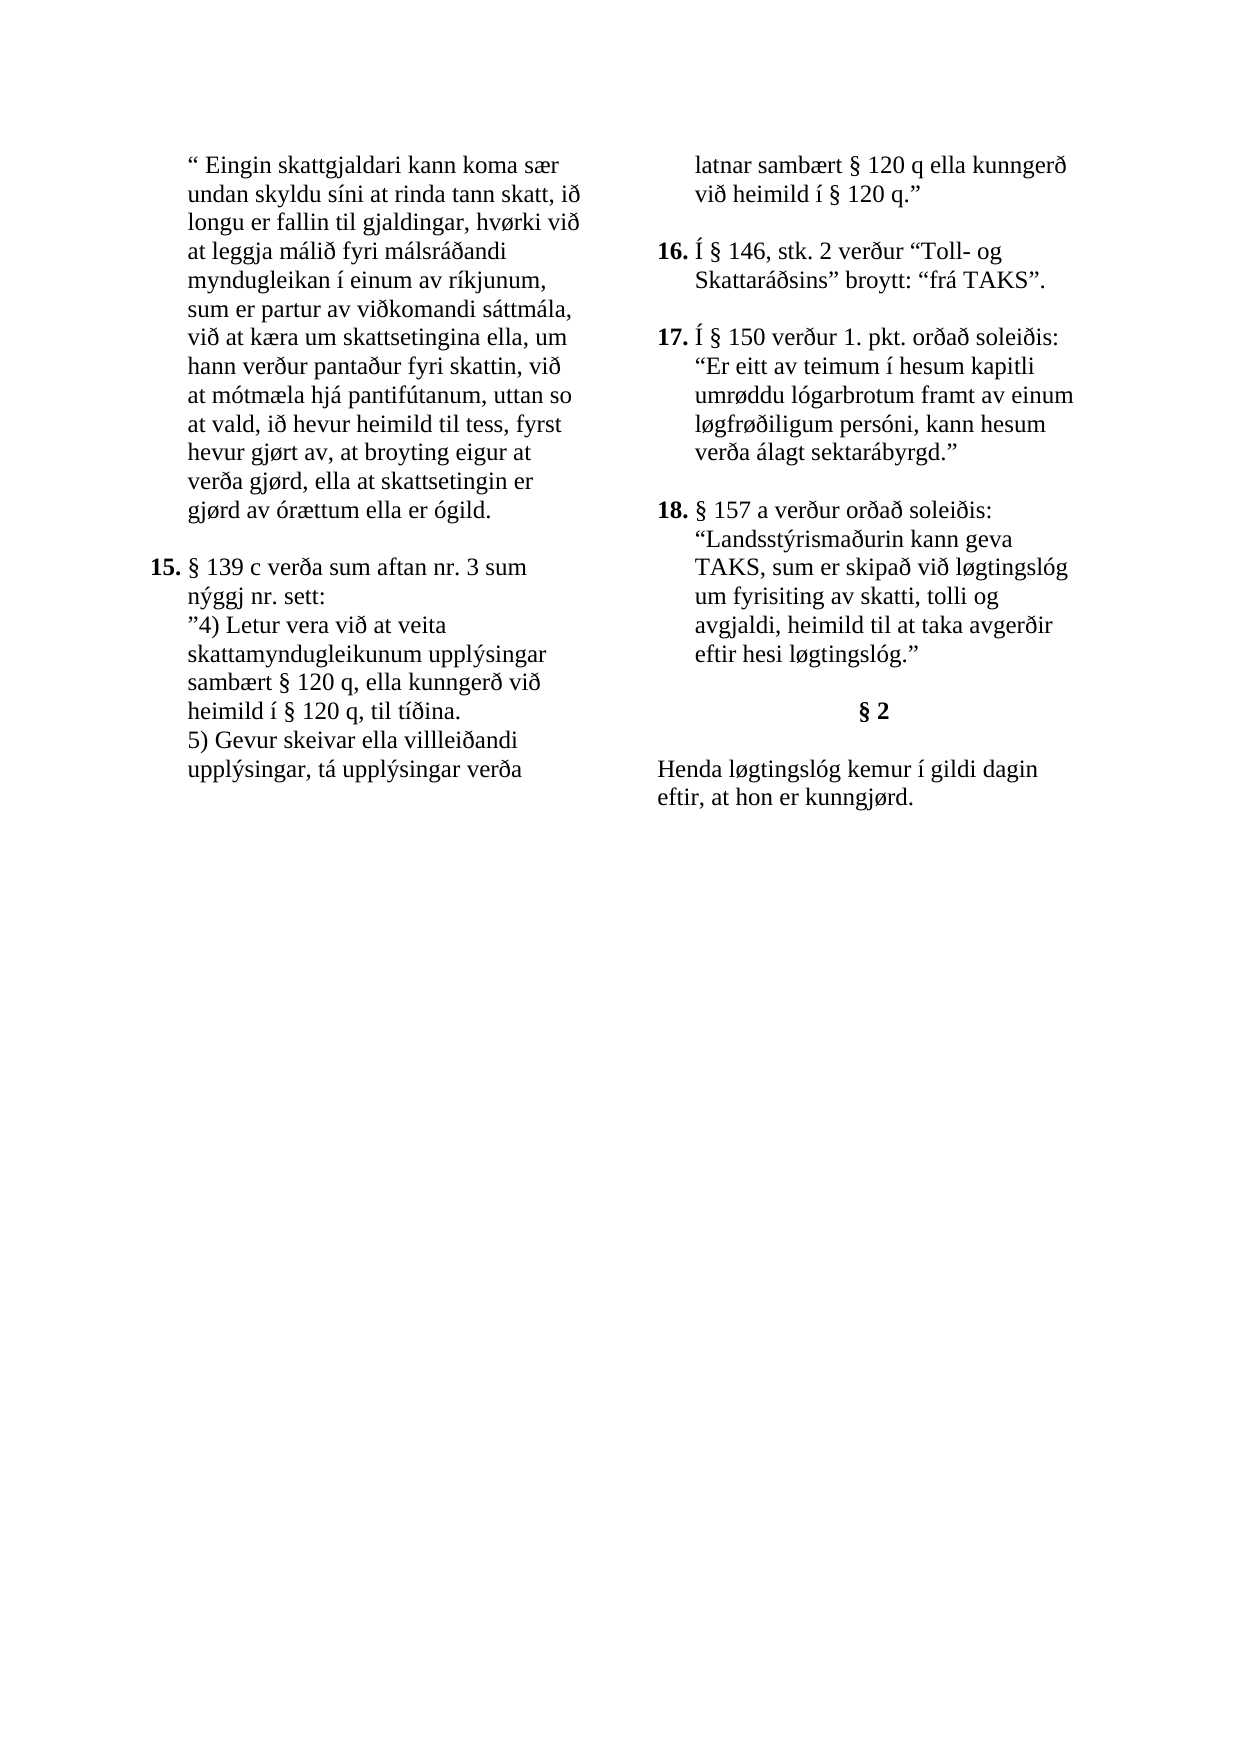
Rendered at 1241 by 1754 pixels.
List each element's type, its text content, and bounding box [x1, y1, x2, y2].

list 5) Gevur skeivar ella villleiðandi upplýsingar, tá upplýsingar verða latnar sambært § 120 q ella kunngerð við heimild í § 120 q.” [187, 725, 583, 782]
list 5) Gevur skeivar ella villleiðandi upplýsingar, tá upplýsingar verða latnar sambært § 120 q ella kunngerð við heimild í § 120 q.” [694, 150, 1090, 207]
text Henda løgtingslóg kemur í gildi dagin eftir, at hon er kunngjørd. [657, 754, 1090, 811]
list Í § 150 verður 1. pkt. orðað soleiðis: [657, 322, 1090, 351]
text § 2 [657, 696, 1090, 725]
list § 157 a verður orðað soleiðis: “Landsstýrismaðurin kann geva TAKS, sum er skipað við løgtingslóg um fyrisiting av skatti, tolli og avgjaldi, heimild til at taka avgerðir eftir hesi løgtingslóg.” [657, 495, 1090, 667]
list “ Eingin skattgjaldari kann koma sær undan skyldu síni at rinda tann skatt, ið longu er fallin til gjaldingar, hvørki við at leggja málið fyri málsráðandi myndugleikan í einum av ríkjunum, sum er partur av viðkomandi sáttmála, við at kæra um skattsetingina ella, um hann verður pantaður fyri skattin, við at mótmæla hjá pantifútanum, uttan so at vald, ið hevur heimild til tess, fyrst hevur gjørt av, at broyting eigur at verða gjørd, ella at skattsetingin er gjørd av órættum ella er ógild. [187, 150, 583, 524]
text “Er eitt av teimum í hesum kapitli umrøddu lógarbrotum framt av einum løgfrøðiligum persóni, kann hesum verða álagt sektarábyrgd.” [694, 351, 1090, 466]
list Í § 146, stk. 2 verður “Toll- og Skattaráðsins” broytt: “frá TAKS”. [657, 236, 1090, 294]
list ”4) Letur vera við at veita skattamyndugleikunum upplýsingar sambært § 120 q, ella kunngerð við heimild í § 120 q, til tíðina. [187, 610, 583, 725]
list § 139 c verða sum aftan nr. 3 sum nýggj nr. sett: [150, 552, 583, 610]
